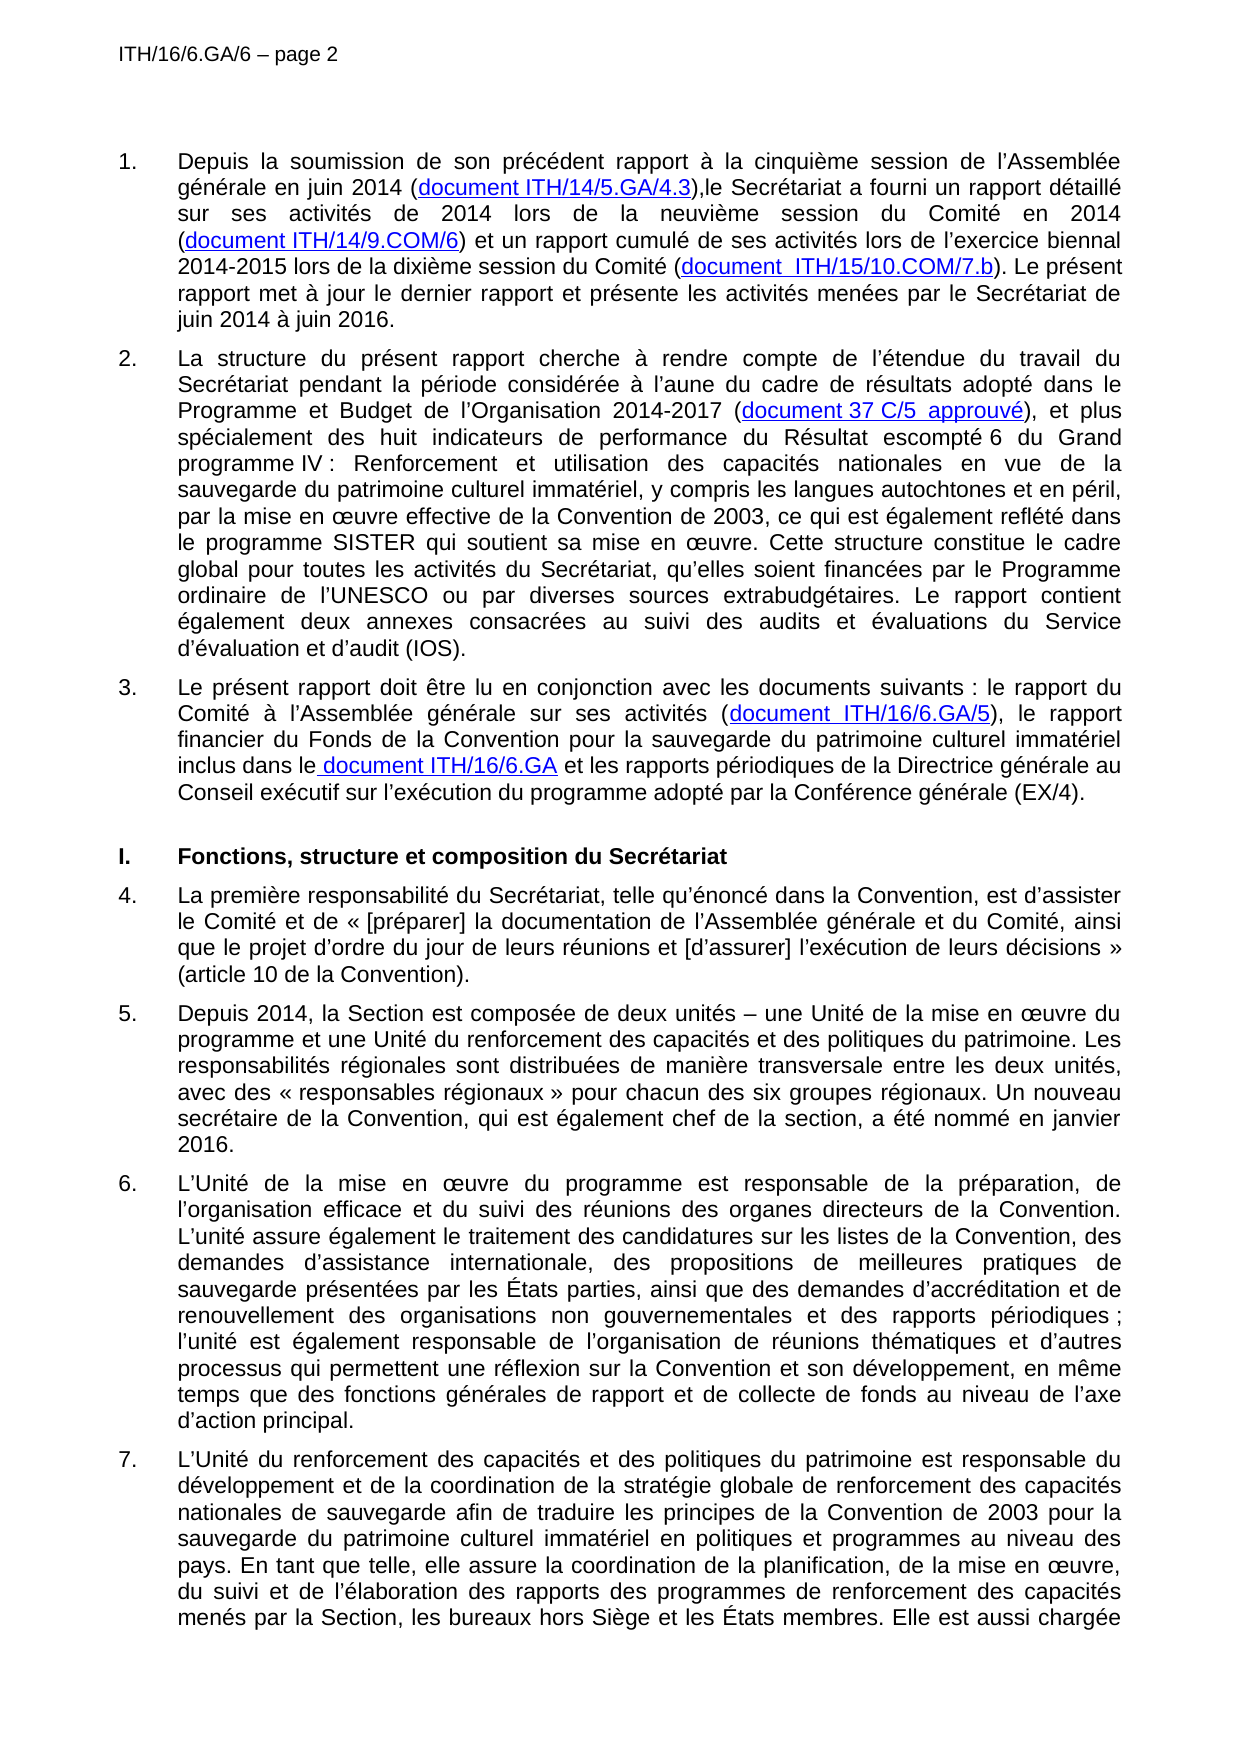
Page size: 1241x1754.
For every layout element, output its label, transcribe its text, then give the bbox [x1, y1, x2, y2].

list Le présent rapport doit être lu en conjonction avec les documents suivants : le rapport du Comité à l’Assemblée générale sur ses activités (document ITH/16/6.GA/5), le rapport financier du Fonds de la Convention pour la sauvegarde du patrimoine culturel immatériel inclus dans le document ITH/16/6.GA et les rapports périodiques de la Directrice générale au Conseil exécutif sur l’exécution du programme adopté par la Conférence générale (EX/4). [118, 673, 1122, 805]
list Depuis la soumission de son précédent rapport à la cinquième session de l’Assemblée générale en juin 2014 (document ITH/14/5.GA/4.3),le Secrétariat a fourni un rapport détaillé sur ses activités de 2014 lors de la neuvième session du Comité en 2014 (document ITH/14/9.COM/6) et un rapport cumulé de ses activités lors de l’exercice biennal 2014-2015 lors de la dixième session du Comité (document ITH/15/10.COM/7.b). Le présent rapport met à jour le dernier rapport et présente les activités menées par le Secrétariat de juin 2014 à juin 2016. [118, 148, 1122, 332]
list Depuis 2014, la Section est composée de deux unités – une Unité de la mise en œuvre du programme et une Unité du renforcement des capacités et des politiques du patrimoine. Les responsabilités régionales sont distribuées de manière transversale entre les deux unités, avec des « responsables régionaux » pour chacun des six groupes régionaux. Un nouveau secrétaire de la Convention, qui est également chef de la section, a été nommé en janvier 2016. [118, 999, 1122, 1158]
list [118, 1446, 1122, 1631]
list L’Unité de la mise en œuvre du programme est responsable de la préparation, de l’organisation efficace et du suivi des réunions des organes directeurs de la Convention. L’unité assure également le traitement des candidatures sur les listes de la Convention, des demandes d’assistance internationale, des propositions de meilleures pratiques de sauvegarde présentées par les États parties, ainsi que des demandes d’accréditation et de renouvellement des organisations non gouvernementales et des rapports périodiques ; l’unité est également responsable de l’organisation de réunions thématiques et d’autres processus qui permettent une réflexion sur la Convention et son développement, en même temps que des fonctions générales de rapport et de collecte de fonds au niveau de l’axe d’action principal. [118, 1170, 1122, 1434]
list La première responsabilité du Secrétariat, telle qu’énoncé dans la Convention, est d’assister le Comité et de « [préparer] la documentation de l’Assemblée générale et du Comité, ainsi que le projet d’ordre du jour de leurs réunions et [d’assurer] l’exécution de leurs décisions » (article 10 de la Convention). [118, 882, 1122, 987]
list La structure du présent rapport cherche à rendre compte de l’étendue du travail du Secrétariat pendant la période considérée à l’aune du cadre de résultats adopté dans le Programme et Budget de l’Organisation 2014-2017 (document 37 C/5 approuvé), et plus spécialement des huit indicateurs de performance du Résultat escompté 6 du Grand programme IV : Renforcement et utilisation des capacités nationales en vue de la sauvegarde du patrimoine culturel immatériel, y compris les langues autochtones et en péril, par la mise en œuvre effective de la Convention de 2003, ce qui est également reflété dans le programme SISTER qui soutient sa mise en œuvre. Cette structure constitue le cadre global pour toutes les activités du Secrétariat, qu’elles soient financées par le Programme ordinaire de l’UNESCO ou par diverses sources extrabudgétaires. Le rapport contient également deux annexes consacrées au suivi des audits et évaluations du Service d’évaluation et d’audit (IOS). [118, 345, 1122, 661]
list Fonctions, structure et composition du Secrétariat [118, 843, 1122, 869]
